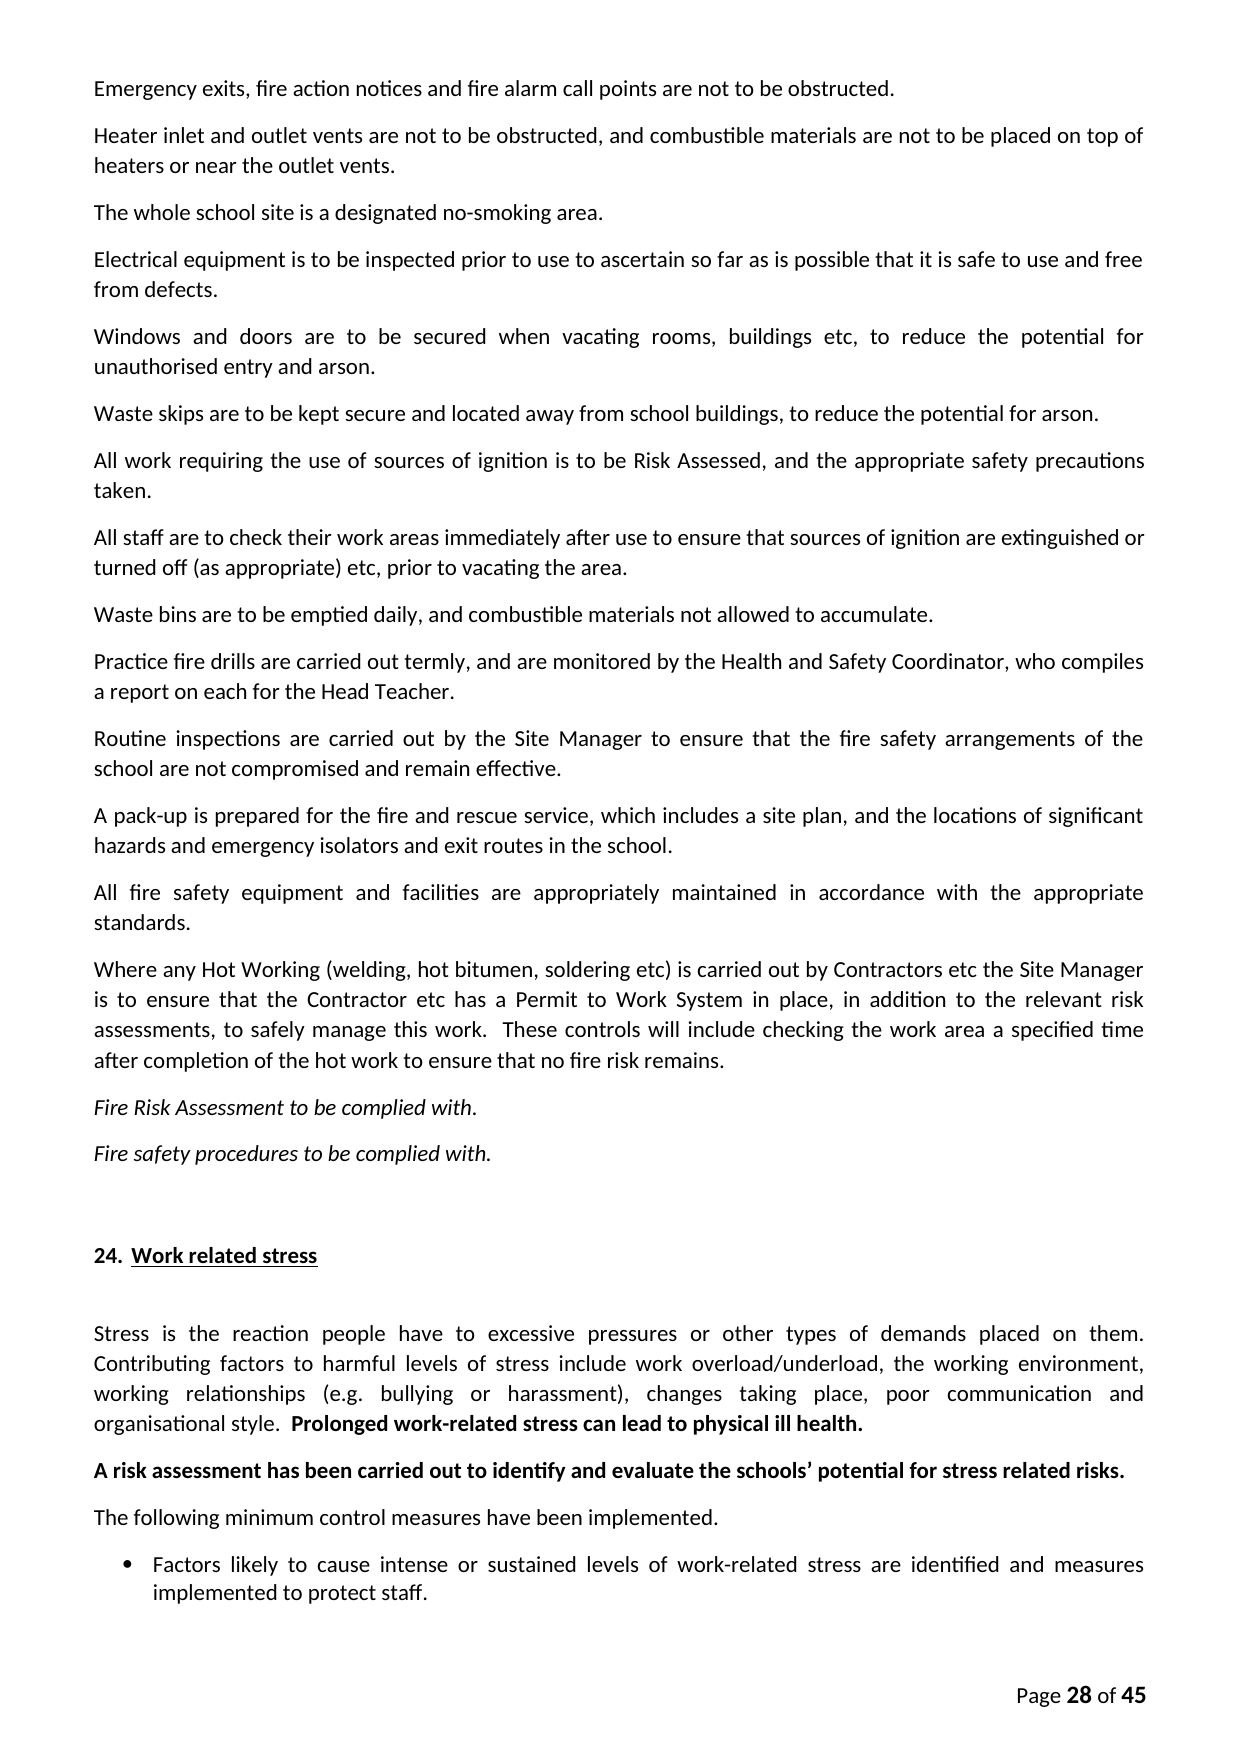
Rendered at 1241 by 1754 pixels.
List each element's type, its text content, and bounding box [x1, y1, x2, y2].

list Practice fire drills are carried out termly, and are monitored by the Health and Safety Coordinator, who compiles a report on each for the Head Teacher. [94, 647, 1146, 705]
list The whole school site is a designated no-smoking area. [94, 198, 1146, 226]
list Fire Risk Assessment to be complied with. [94, 1093, 1146, 1121]
list All staff are to check their work areas immediately after use to ensure that sources of ignition are extinguished or turned off (as appropriate) etc, prior to vacating the area. [94, 523, 1146, 581]
list A risk assessment has been carried out to identify and evaluate the schools’ potential for stress related risks. [94, 1456, 1146, 1484]
list Fire safety procedures to be complied with. [94, 1139, 1146, 1167]
subtitle Work related stress [94, 1242, 1146, 1269]
list Windows and doors are to be secured when vacating rooms, buildings etc, to reduce the potential for unauthorised entry and arson. [94, 322, 1146, 380]
list Stress is the reaction people have to excessive pressures or other types of demands placed on them. Contributing factors to harmful levels of stress include work overload/underload, the working environment, working relationships (e.g. bullying or harassment), changes taking place, poor communication and organisational style. Prolonged work-related stress can lead to physical ill health. [94, 1319, 1146, 1437]
list All fire safety equipment and facilities are appropriately maintained in accordance with the appropriate standards. [94, 878, 1146, 936]
list Electrical equipment is to be inspected prior to use to ascertain so far as is possible that it is safe to use and free from defects. [94, 245, 1146, 303]
list The following minimum control measures have been implemented. [94, 1503, 1146, 1531]
list Emergency exits, fire action notices and fire alarm call points are not to be obstructed. [94, 74, 1146, 102]
list Waste skips are to be kept secure and located away from school buildings, to reduce the potential for arson. [94, 399, 1146, 427]
list Where any Hot Working (welding, hot bitumen, soldering etc) is carried out by Contractors etc the Site Manager is to ensure that the Contractor etc has a Permit to Work System in place, in addition to the relevant risk assessments, to safely manage this work. These controls will include checking the work area a specified time after completion of the hot work to ensure that no fire risk remains. [94, 955, 1146, 1074]
list Heater inlet and outlet vents are not to be obstructed, and combustible materials are not to be placed on top of heaters or near the outlet vents. [94, 121, 1146, 179]
list Routine inspections are carried out by the Site Manager to ensure that the fire safety arrangements of the school are not compromised and remain effective. [94, 724, 1146, 782]
list A pack-up is prepared for the fire and rescue service, which includes a site plan, and the locations of significant hazards and emergency isolators and exit routes in the school. [94, 801, 1146, 859]
list Waste bins are to be emptied daily, and combustible materials not allowed to accumulate. [94, 600, 1146, 628]
list All work requiring the use of sources of ignition is to be Risk Assessed, and the appropriate safety precautions taken. [94, 446, 1146, 504]
list Factors likely to cause intense or sustained levels of work-related stress are identified and measures implemented to protect staff. [123, 1550, 1146, 1606]
